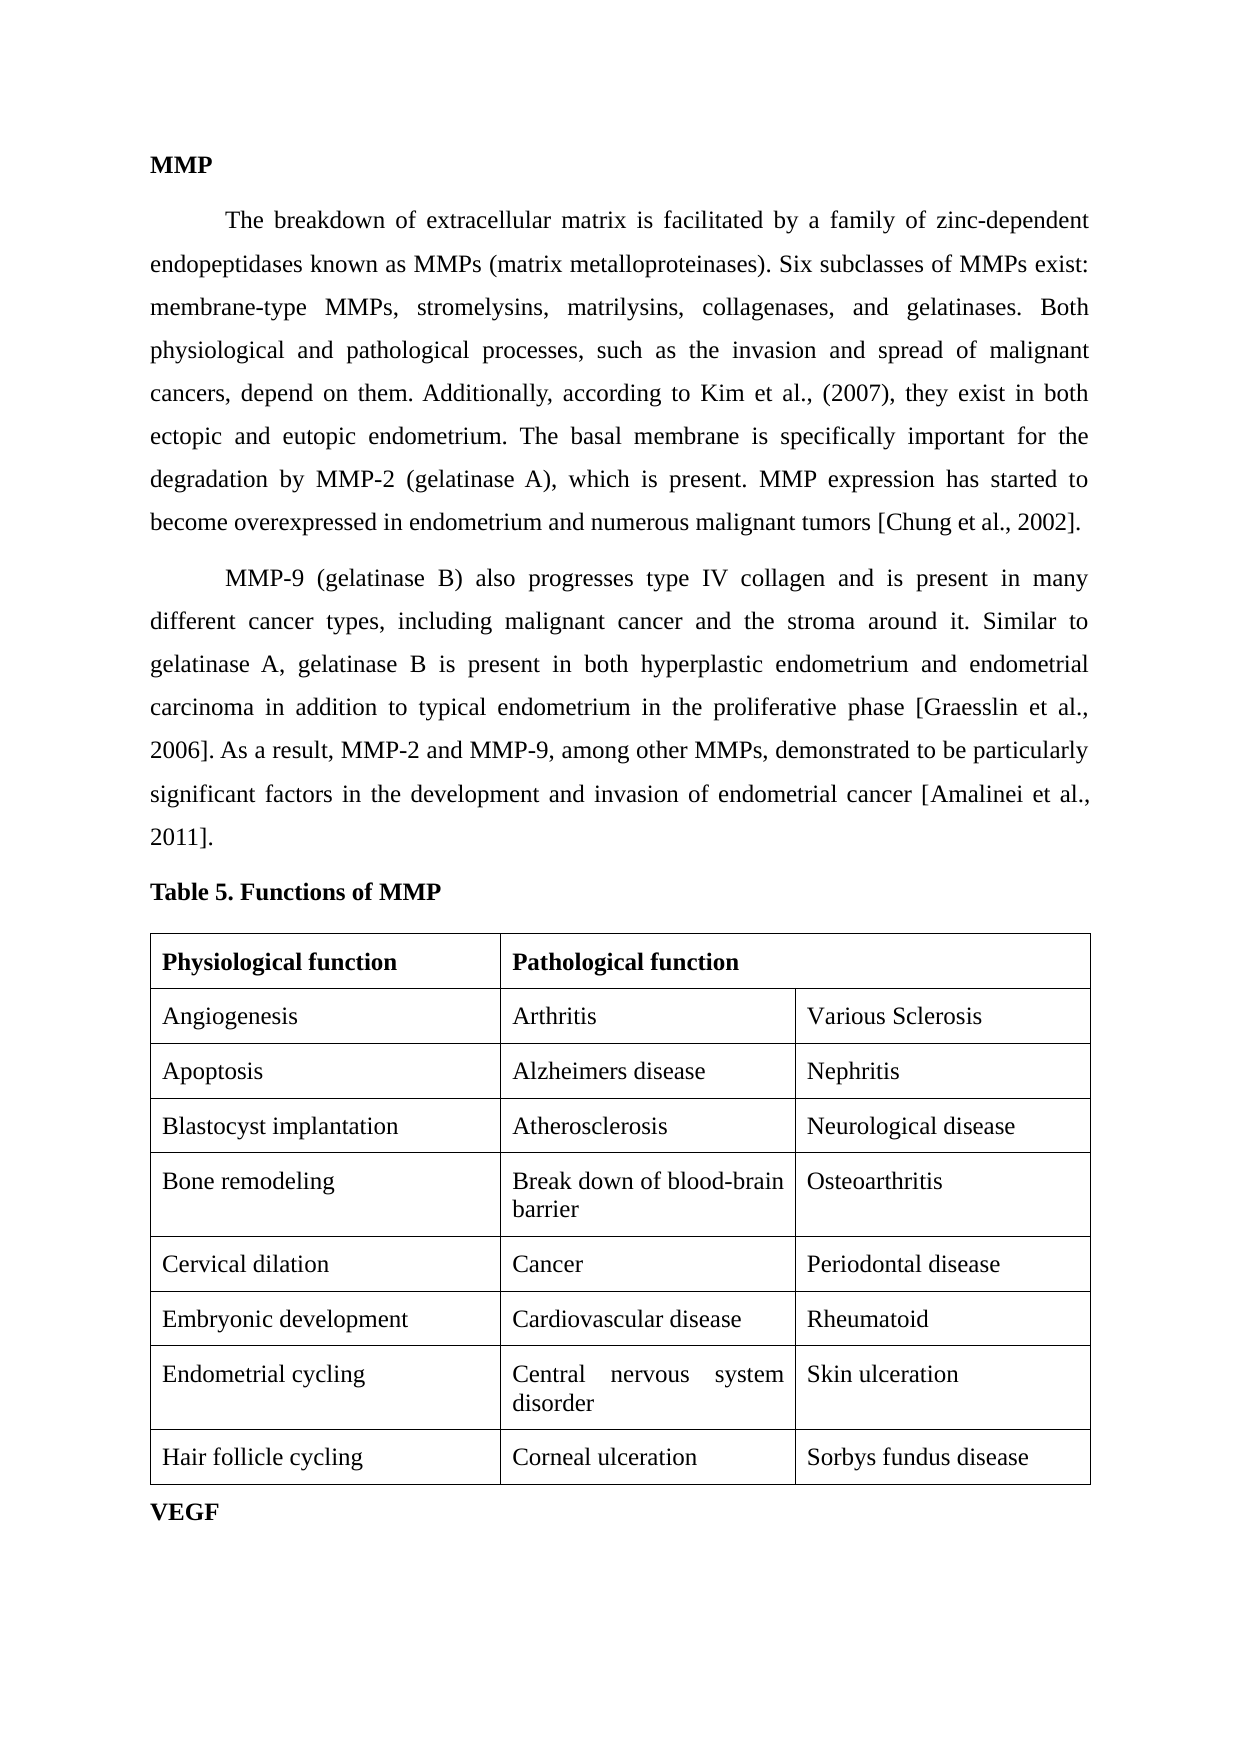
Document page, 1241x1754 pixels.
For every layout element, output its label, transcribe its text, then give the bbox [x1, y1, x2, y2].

table_cell Arthritis [501, 989, 795, 1043]
table_cell Endometrial cycling [151, 1346, 500, 1429]
table_cell Alzheimers disease [501, 1044, 795, 1097]
table_cell Hair follicle cycling [151, 1430, 500, 1484]
table_cell Osteoarthritis [796, 1153, 1090, 1236]
text The breakdown of extracellular matrix is facilitated by a family of zinc-dependent endopeptidases known as MMPs (matrix metalloproteinases). Six subclasses of MMPs exist: membrane-type MMPs, stromelysins, matrilysins, collagenases, and gelatinases. Both physiological and pathological processes, such as the invasion and spread of malignant cancers, depend on them. Additionally, according to Kim et al., (2007), they exist in both ectopic and eutopic endometrium. The basal membrane is specifically important for the degradation by MMP-2 (gelatinase A), which is present. MMP expression has started to become overexpressed in endometrium and numerous malignant tumors [Chung et al., 2002]. [150, 206, 1090, 536]
table_cell Cervical dilation [151, 1237, 500, 1291]
text MMP-9 (gelatinase B) also progresses type IV collagen and is present in many different cancer types, including malignant cancer and the stroma around it. Similar to gelatinase A, gelatinase B is present in both hyperplastic endometrium and endometrial carcinoma in addition to typical endometrium in the proliferative phase [Graesslin et al., 2006]. As a result, MMP-2 and MMP-9, among other MMPs, demonstrated to be particularly significant factors in the development and invasion of endometrial cancer [Amalinei et al., 2011]. [150, 563, 1090, 851]
table_cell Corneal ulceration [501, 1430, 795, 1484]
table_cell Bone remodeling [151, 1153, 500, 1236]
table_cell Skin ulceration [796, 1346, 1090, 1429]
table_cell Various Sclerosis [796, 989, 1090, 1043]
table_cell Blastocyst implantation [151, 1099, 500, 1152]
table_cell Break down of blood-brain barrier [501, 1153, 795, 1236]
table_cell Neurological disease [796, 1099, 1090, 1152]
text VEGF [150, 1497, 1090, 1526]
table_cell Cancer [501, 1237, 795, 1291]
table_cell Cardiovascular disease [501, 1292, 795, 1345]
table_cell Rheumatoid [796, 1292, 1090, 1345]
table_cell Central nervous system disorder [501, 1346, 795, 1429]
text Table 5. Functions of MMP [150, 877, 1090, 906]
text MMP [150, 150, 1090, 179]
table_cell Nephritis [796, 1044, 1090, 1097]
table_cell Periodontal disease [796, 1237, 1090, 1291]
table_cell Angiogenesis [151, 989, 500, 1043]
table_header Physiological function [151, 934, 500, 988]
table_cell Apoptosis [151, 1044, 500, 1097]
table_header Pathological function [501, 934, 1090, 988]
table_cell Atherosclerosis [501, 1099, 795, 1152]
table_cell Sorbys fundus disease [796, 1430, 1090, 1484]
table_cell Embryonic development [151, 1292, 500, 1345]
